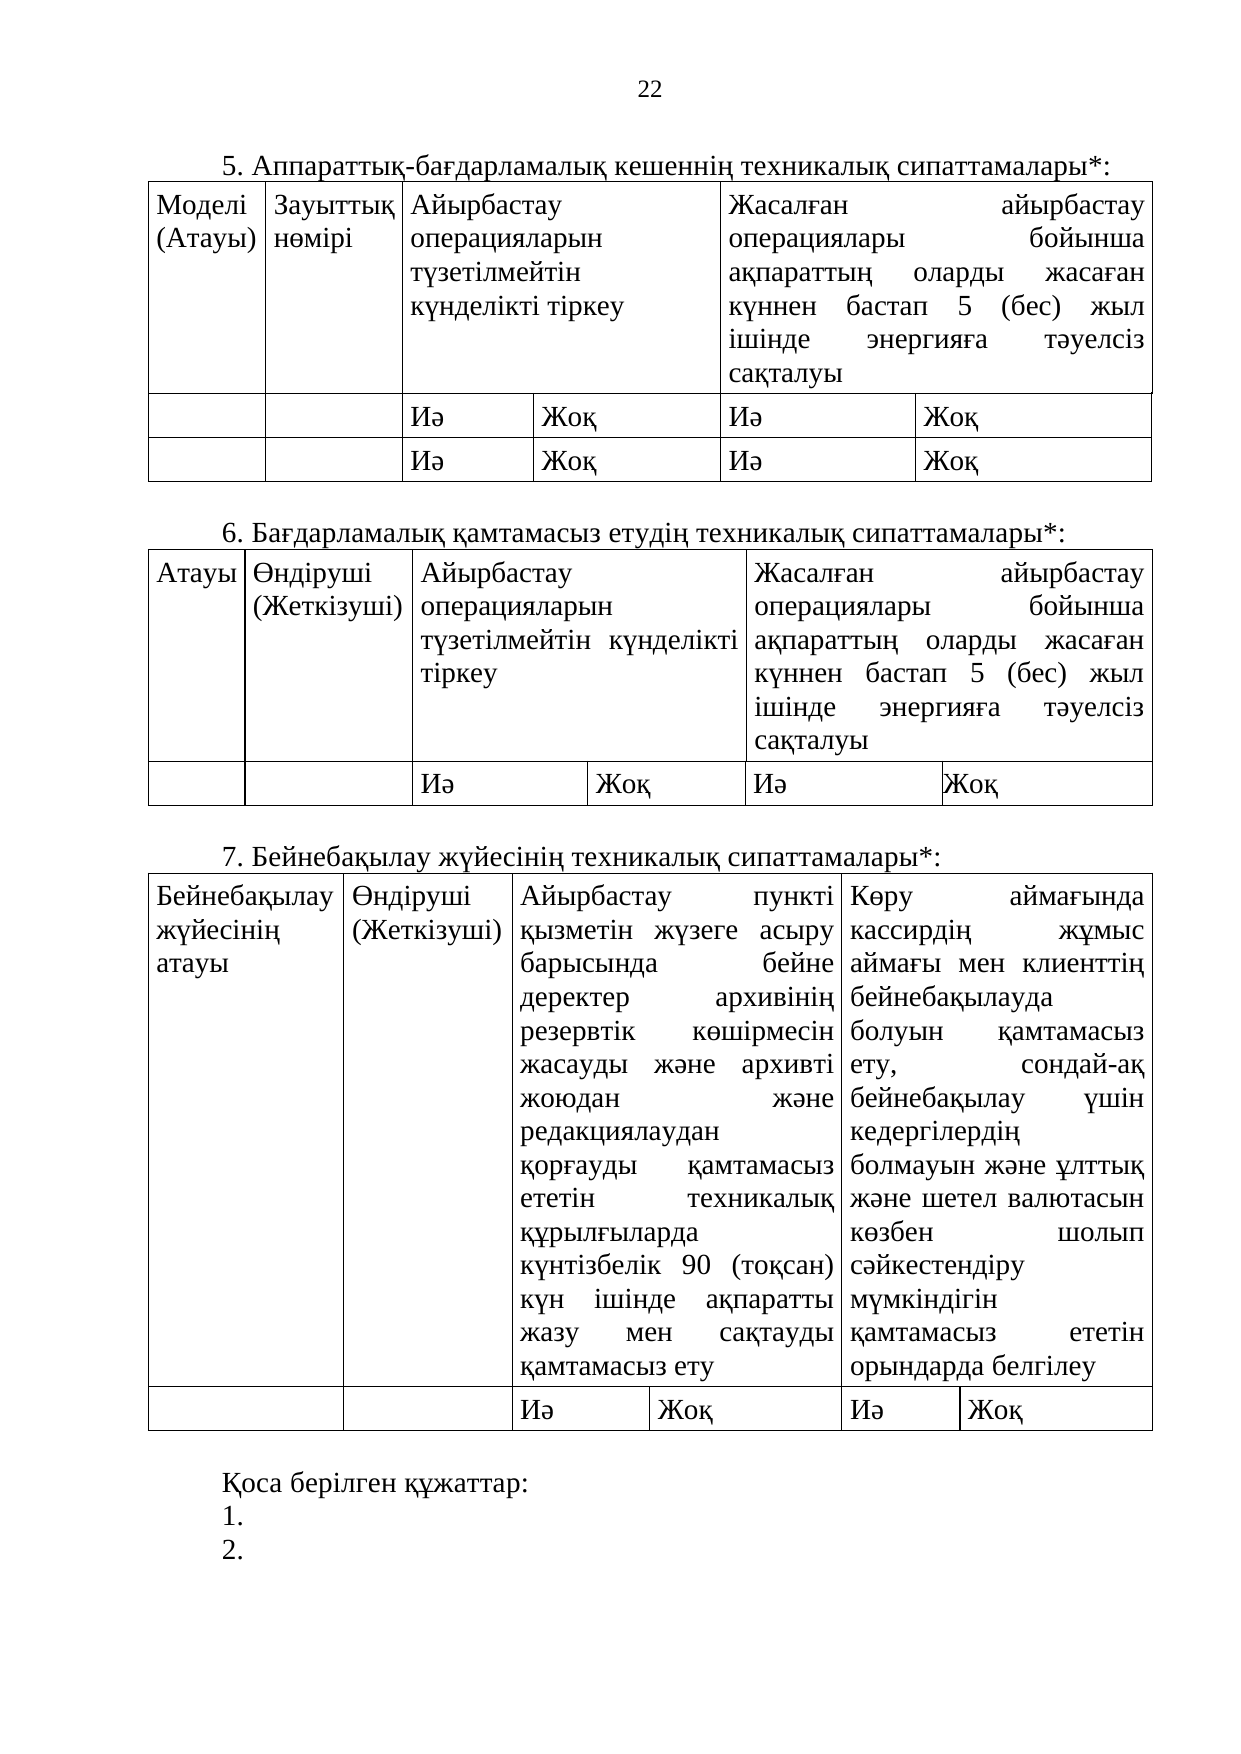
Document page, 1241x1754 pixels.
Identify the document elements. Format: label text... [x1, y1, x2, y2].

table_cell Иә [721, 394, 915, 437]
table_header Атауы [149, 550, 244, 761]
table_cell [149, 438, 265, 481]
table_header Айырбастау операцияларын түзетілмейтін күнделікті тіркеу [413, 550, 746, 761]
table_header Бейнебақылау жүйесінің атауы [149, 874, 343, 1386]
table_cell Иә [842, 1387, 959, 1430]
table_cell Иә [413, 762, 587, 804]
table_cell Жоқ [943, 762, 1152, 804]
table_cell Жоқ [916, 438, 1151, 481]
table_cell Жоқ [916, 394, 1151, 437]
table_cell Жоқ [588, 762, 745, 804]
text Қоса берілген құжаттар: [148, 1465, 1152, 1498]
table_header Жасалған айырбастау операциялары бойынша ақпараттың оларды жасаған күннен бастап 5 (бес) жыл ішінде энергияға тәуелсіз сақталуы [747, 550, 1152, 761]
table_header Айырбастау пункті қызметін жүзеге асыру барысында бейне деректер архивінің резервтік көшірмесін жасауды және архивті жоюдан және редакциялаудан қорғауды қамтамасыз ететін техникалық құрылғыларда күнтізбелік 90 (тоқсан) күн ішінде ақпаратты жазу мен сақтауды қамтамасыз ету [513, 874, 841, 1386]
table_header Айырбастау операцияларын түзетілмейтін күнделікті тіркеу [403, 182, 720, 393]
table_cell Жоқ [650, 1387, 841, 1430]
text 2. [148, 1532, 1152, 1565]
table_cell Иә [513, 1387, 649, 1430]
table_cell [149, 762, 244, 804]
table_cell Иә [403, 438, 533, 481]
table_header Жасалған айырбастау операциялары бойынша ақпараттың оларды жасаған күннен бастап 5 (бес) жыл ішінде энергияға тәуелсіз сақталуы [721, 182, 1152, 393]
text 7. Бейнебақылау жүйесінің техникалық сипаттамалары*: [148, 839, 1152, 873]
table_cell [246, 762, 412, 804]
text 1. [148, 1498, 1152, 1532]
table_cell Жоқ [534, 394, 720, 437]
table_cell Жоқ [961, 1387, 1152, 1430]
table_cell [149, 394, 265, 437]
table_header Зауыттық нөмірі [266, 182, 402, 393]
text 5. Аппараттық-бағдарламалық кешеннің техникалық сипаттамалары*: [148, 148, 1152, 181]
text 6. Бағдарламалық қамтамасыз етудің техникалық сипаттамалары*: [148, 515, 1152, 549]
table_header Өндіруші (Жеткізуші) [344, 874, 512, 1386]
table_cell [344, 1387, 512, 1430]
table_header Моделі (Атауы) [149, 182, 265, 393]
table_cell [266, 438, 402, 481]
table_cell Иә [721, 438, 915, 481]
table_cell Иә [403, 394, 533, 437]
table_cell Иә [746, 762, 942, 804]
table_cell Жоқ [534, 438, 720, 481]
table_header Көру аймағында кассирдің жұмыс аймағы мен клиенттің бейнебақылауда болуын қамтамасыз ету, сондай-ақ бейнебақылау үшін кедергілердің болмауын және ұлттық және шетел валютасын көзбен шолып сәйкестендіру мүмкіндігін қамтамасыз ететін орындарда белгілеу [842, 874, 1152, 1386]
table_cell [149, 1387, 343, 1430]
table_header Өндіруші (Жеткізуші) [246, 550, 412, 761]
table_cell [266, 394, 402, 437]
